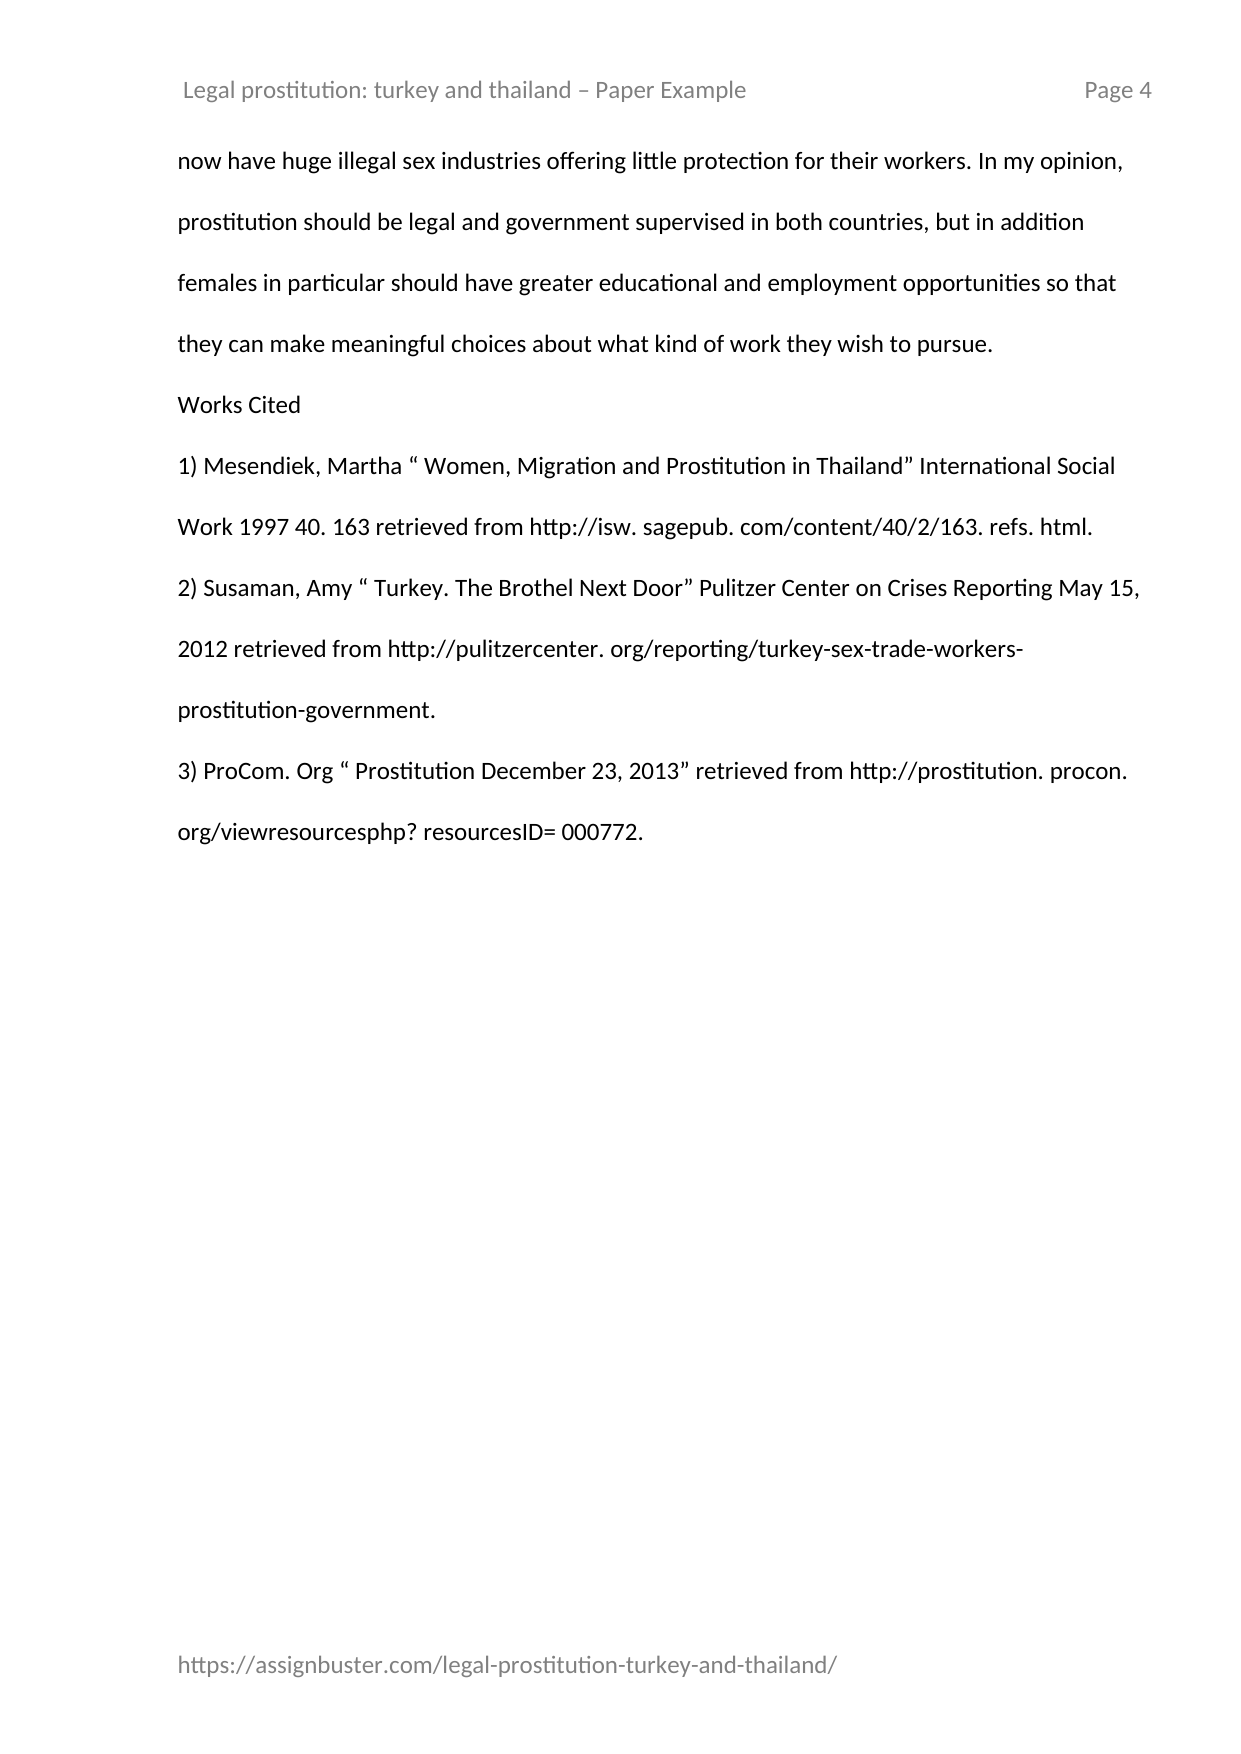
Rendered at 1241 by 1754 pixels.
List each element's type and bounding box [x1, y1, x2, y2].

text [177, 145, 1152, 847]
